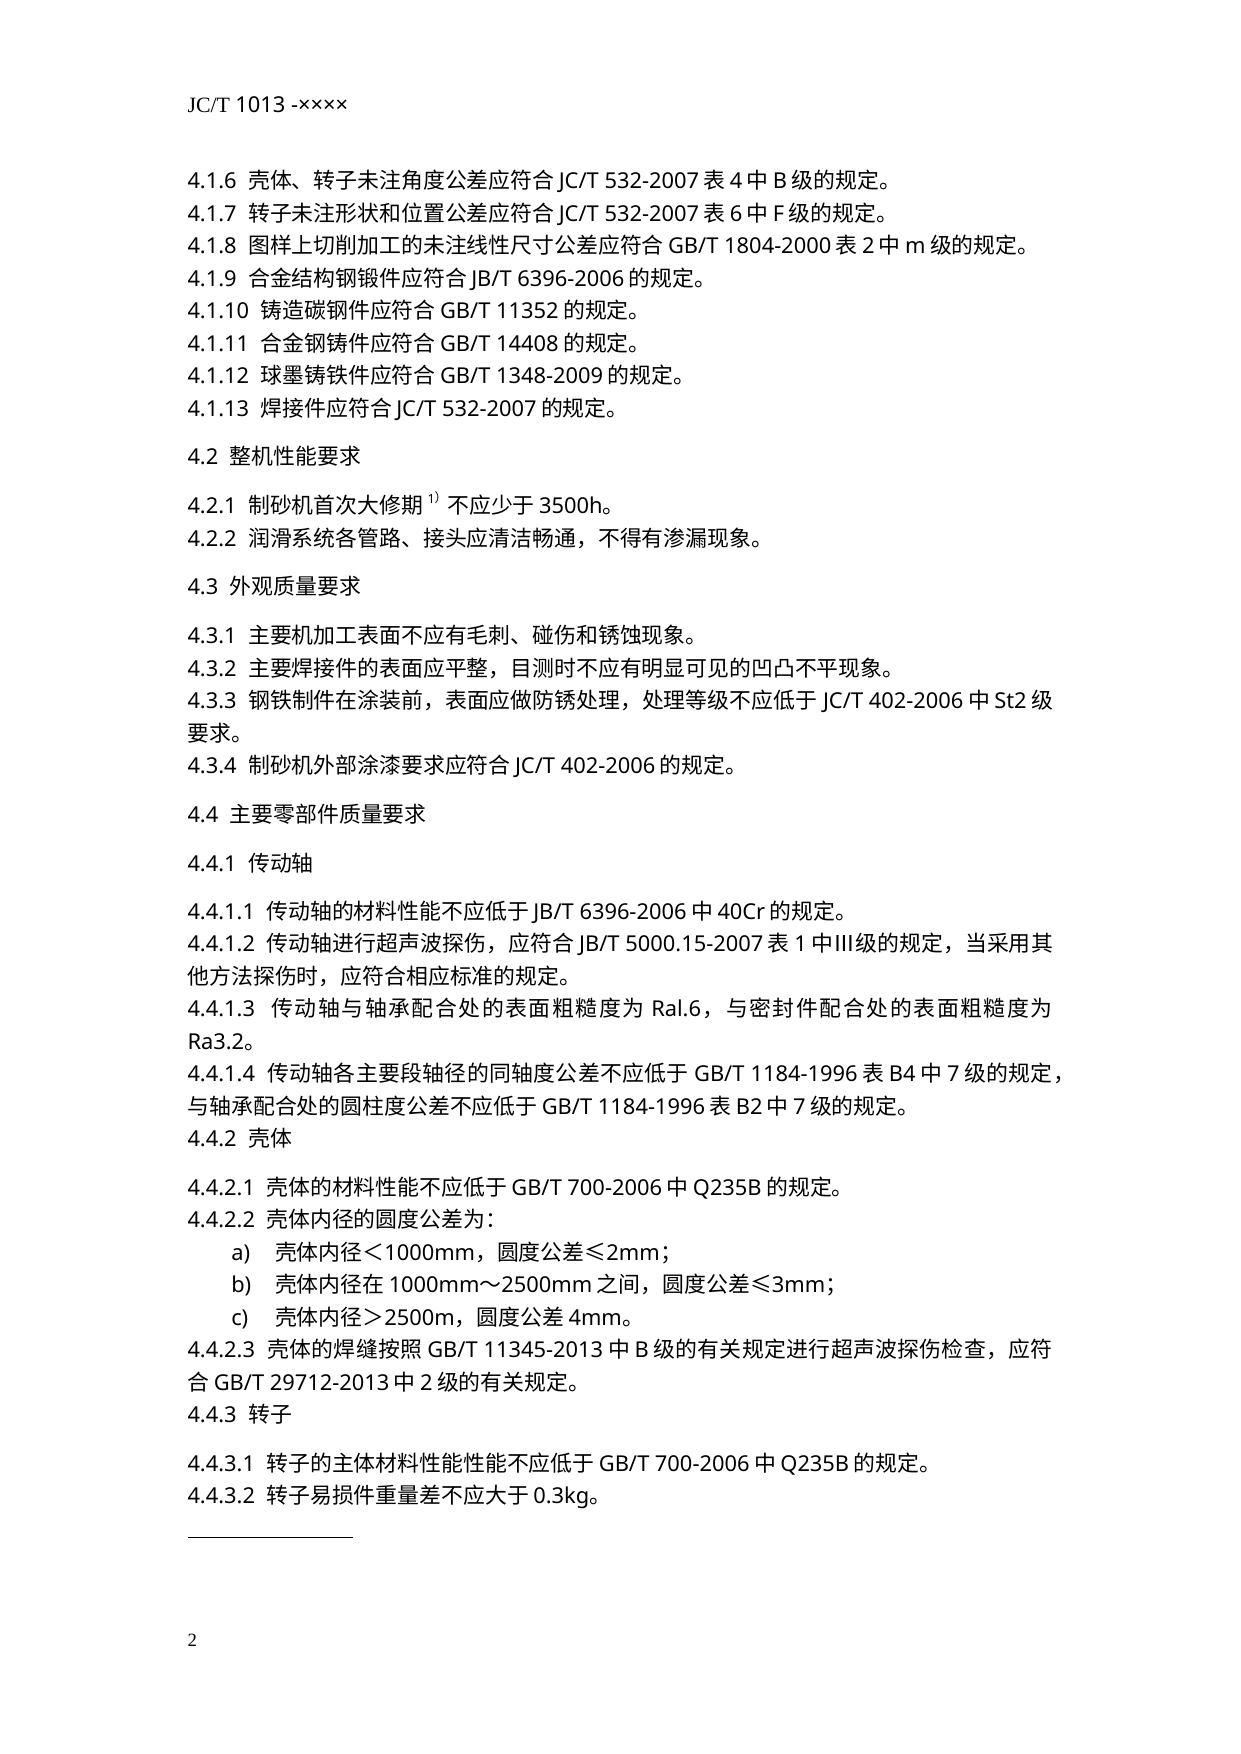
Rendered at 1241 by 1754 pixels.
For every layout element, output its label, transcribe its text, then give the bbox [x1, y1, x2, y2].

text 4.3.2 主要焊接件的表面应平整，目测时不应有明显可见的凹凸不平现象。 [187, 650, 1053, 683]
text 4.4.1.2 传动轴进行超声波探伤，应符合JB/T 5000.15-2007表1中Ⅲ级的规定，当采用其他方法探伤时，应符合相应标准的规定。 [187, 926, 1053, 991]
subtitle 4.2 整机性能要求 [187, 439, 1053, 472]
text 4.3.3 钢铁制件在涂装前，表面应做防锈处理，处理等级不应低于JC/T 402-2006中St2级要求。 [187, 683, 1053, 748]
text 4.4.1 传动轴 [187, 845, 1053, 878]
text 4.3.4 制砂机外部涂漆要求应符合JC/T 402-2006的规定。 [187, 748, 1053, 780]
text 4.2.2 润滑系统各管路、接头应清洁畅通，不得有渗漏现象。 [187, 520, 1053, 553]
text 4.4.3.1 转子的主体材料性能性能不应低于GB/T 700-2006中Q235B的规定。 [187, 1445, 1053, 1478]
list 壳体内径在1000mm～2500mm之间，圆度公差≤3mm； [187, 1267, 1053, 1299]
text 4.4.2.2 壳体内径的圆度公差为： [187, 1202, 1053, 1234]
text 4.4.1.1 传动轴的材料性能不应低于JB/T 6396-2006中40Cr的规定。 [187, 894, 1053, 926]
text 4.4.3 转子 [187, 1397, 1053, 1429]
text 4.4.1.3 传动轴与轴承配合处的表面粗糙度为Ral.6，与密封件配合处的表面粗糙度为Ra3.2。 [187, 991, 1053, 1056]
text 4.1.8 图样上切削加工的未注线性尺寸公差应符合GB/T 1804-2000表2中m级的规定。 [187, 228, 1053, 260]
text 4.1.9 合金结构钢锻件应符合JB/T 6396-2006的规定。 [187, 260, 1053, 293]
text 4.1.13 焊接件应符合JC/T 532-2007的规定。 [187, 390, 1053, 423]
list 壳体内径＜1000mm，圆度公差≤2mm； [187, 1234, 1053, 1267]
text 4.1.12 球墨铸铁件应符合GB/T 1348-2009的规定。 [187, 358, 1053, 390]
text 4.1.6 壳体、转子未注角度公差应符合JC/T 532-2007表4中B级的规定。 [187, 163, 1053, 195]
subtitle 4.3 外观质量要求 [187, 569, 1053, 602]
text 4.1.11 合金钢铸件应符合GB/T 14408的规定。 [187, 325, 1053, 358]
text 4.1.7 转子未注形状和位置公差应符合JC/T 532-2007表6中F级的规定。 [187, 195, 1053, 228]
text 4.2.1 制砂机首次大修期1）不应少于3500h。 [187, 488, 1053, 520]
text 4.3.1 主要机加工表面不应有毛刺、碰伤和锈蚀现象。 [187, 618, 1053, 650]
text 4.4.3.2 转子易损件重量差不应大于0.3kg。 [187, 1478, 1053, 1510]
text 4.4.2 壳体 [187, 1121, 1053, 1154]
text 4.1.10 铸造碳钢件应符合GB/T 11352的规定。 [187, 293, 1053, 325]
text 4.4.1.4 传动轴各主要段轴径的同轴度公差不应低于GB/T 1184-1996表B4中7级的规定，与轴承配合处的圆柱度公差不应低于GB/T 1184-1996表B2中7级的规定。 [187, 1056, 1053, 1121]
list 壳体内径＞2500m，圆度公差4mm。 [187, 1299, 1053, 1332]
text 4.4.2.1 壳体的材料性能不应低于GB/T 700-2006中Q235B的规定。 [187, 1169, 1053, 1202]
text 4.4.2.3 壳体的焊缝按照GB/T 11345-2013中B级的有关规定进行超声波探伤检查，应符合GB/T 29712-2013中2级的有关规定。 [187, 1332, 1053, 1397]
subtitle 4.4 主要零部件质量要求 [187, 797, 1053, 829]
